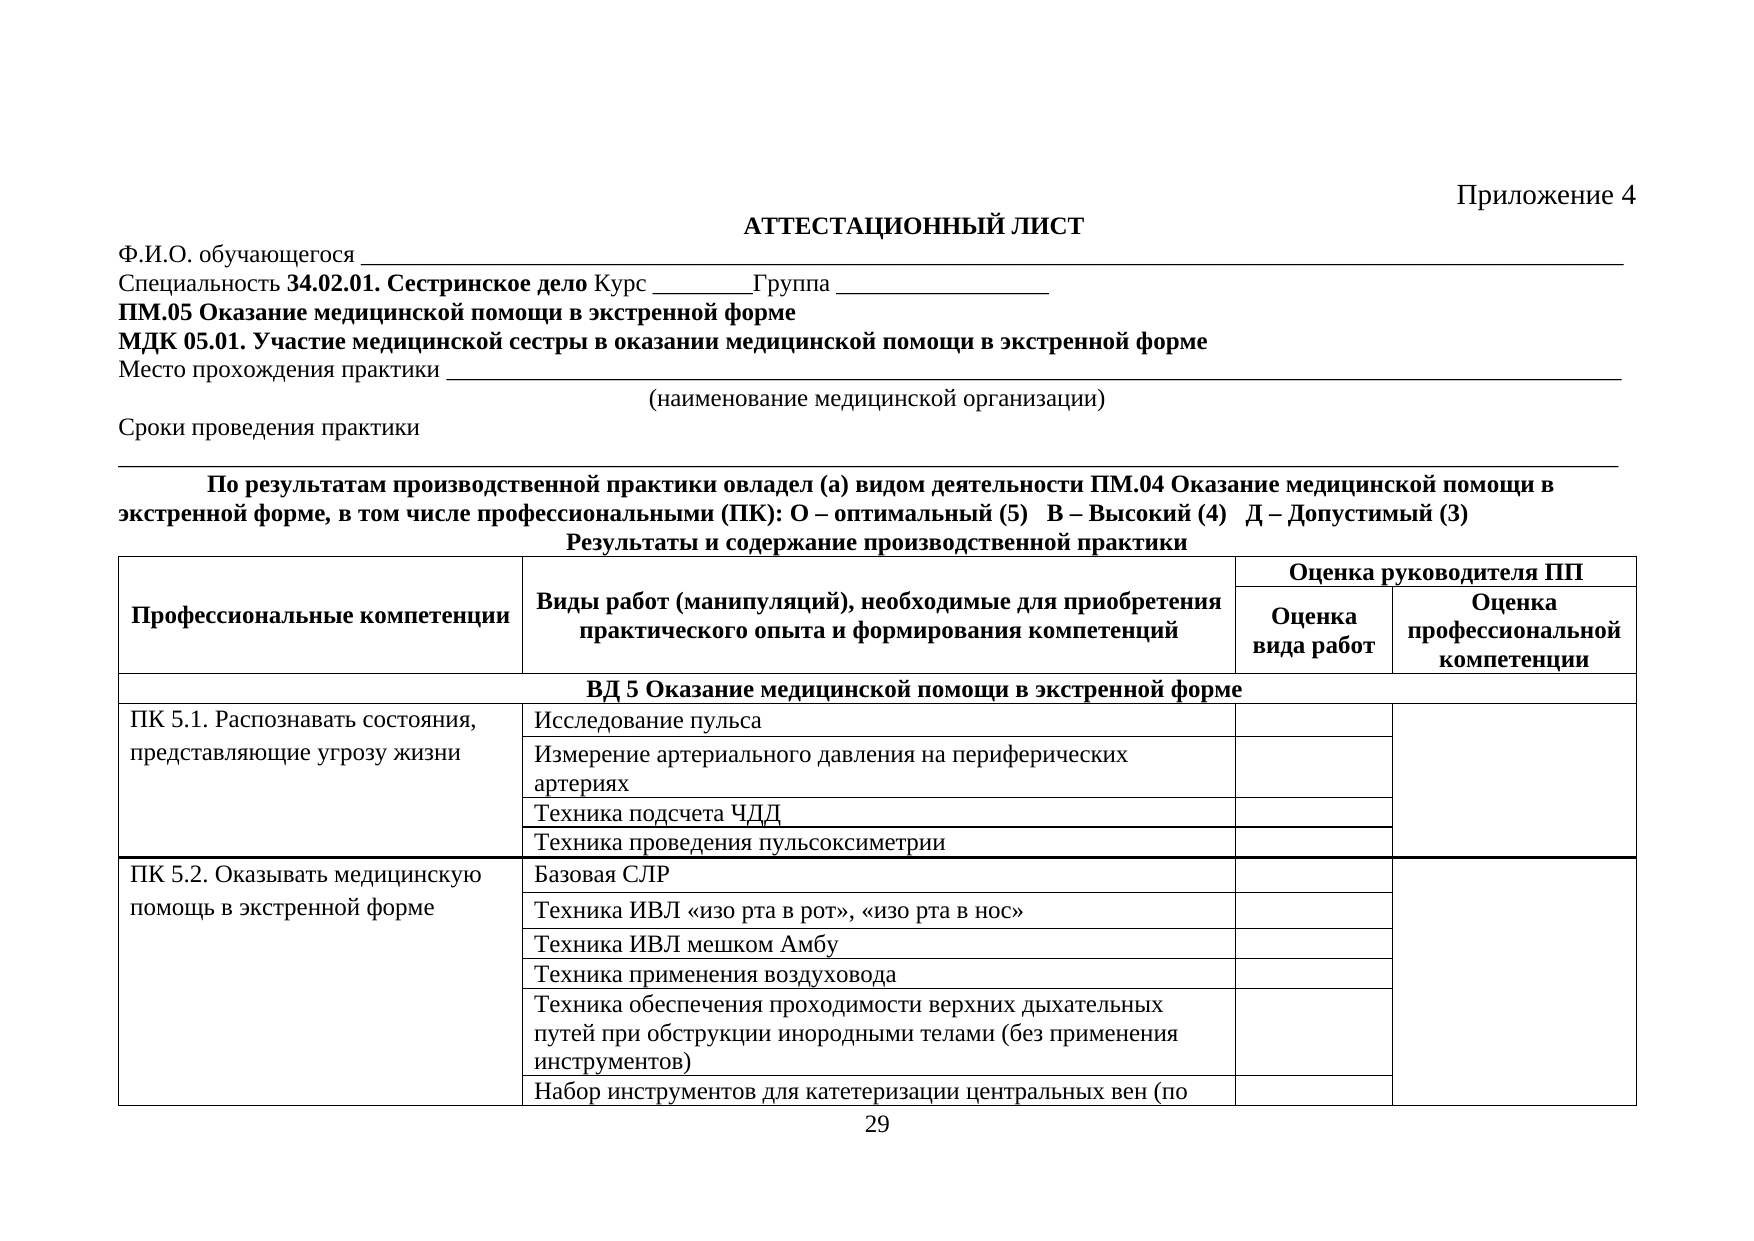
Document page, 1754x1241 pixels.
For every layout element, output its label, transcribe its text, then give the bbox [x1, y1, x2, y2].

table_cell Техника ИВЛ мешком Амбу [523, 929, 1235, 958]
table_header Виды работ (манипуляций), необходимые для приобретения практического опыта и формирования компетенций [523, 557, 1235, 673]
text Место прохождения практики ______________________________________________________________________________________________ [118, 354, 1636, 383]
table_cell Измерение артериального давления на периферических артериях [523, 737, 1235, 797]
table_cell [1236, 859, 1392, 892]
table_cell [1236, 893, 1392, 928]
text АТТЕСТАЦИОННЫЙ ЛИСТ [118, 211, 1636, 239]
table_cell Оценка профессиональной компетенции [1393, 587, 1636, 673]
table_cell Техника проведения пульсоксиметрии [523, 828, 1235, 856]
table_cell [523, 1076, 1235, 1105]
text Результаты и содержание производственной практики [118, 527, 1636, 556]
table_cell Исследование пульса [523, 704, 1235, 736]
table_cell [1393, 859, 1636, 1105]
table_cell [1236, 959, 1392, 988]
table_cell [1236, 828, 1392, 856]
table_cell Техника ИВЛ «изо рта в рот», «изо рта в нос» [523, 893, 1235, 928]
table_cell Техника обеспечения проходимости верхних дыхательных путей при обструкции инородными телами (без применения инструментов) [523, 989, 1235, 1075]
table_cell Базовая СЛР [523, 859, 1235, 892]
table_cell [1393, 704, 1636, 856]
table_cell Техника подсчета ЧДД [523, 798, 1235, 826]
table_cell ПК 5.1. Распознавать состояния, представляющие угрозу жизни [119, 704, 522, 856]
table_cell [1236, 798, 1392, 826]
table_cell ВД 5 Оказание медицинской помощи в экстренной форме [119, 674, 1636, 703]
text Сроки проведения практики ________________________________________________________________________________________________________________________ [118, 412, 1636, 469]
table_header Профессиональные компетенции [119, 557, 522, 673]
table_cell [1236, 989, 1392, 1075]
text Специальность 34.02.01. Сестринское дело Курс ________Группа _________________ [118, 268, 1636, 297]
table_cell Оценка вида работ [1236, 587, 1392, 673]
table_cell [1236, 737, 1392, 797]
text По результатам производственной практики овладел (а) видом деятельности ПМ.04 Оказание медицинской помощи в экстренной форме, в том числе профессиональными (ПК): О – оптимальный (5) В – Высокий (4) Д – Допустимый (3) [118, 469, 1636, 527]
table_cell [1236, 704, 1392, 736]
text МДК 05.01. Участие медицинской сестры в оказании медицинской помощи в экстренной форме [118, 326, 1636, 354]
text Приложение 4 [118, 177, 1636, 211]
text Ф.И.О. обучающегося _____________________________________________________________________________________________________ [118, 239, 1636, 268]
table_cell [1236, 1076, 1392, 1105]
table_cell ПК 5.2. Оказывать медицинскую помощь в экстренной форме [119, 859, 522, 1105]
text (наименование медицинской организации) [118, 383, 1636, 412]
text ПМ.05 Оказание медицинской помощи в экстренной форме [118, 297, 1636, 326]
table_cell Техника применения воздуховода [523, 959, 1235, 988]
table_cell [1236, 929, 1392, 958]
table_header Оценка руководителя ПП [1236, 557, 1636, 586]
